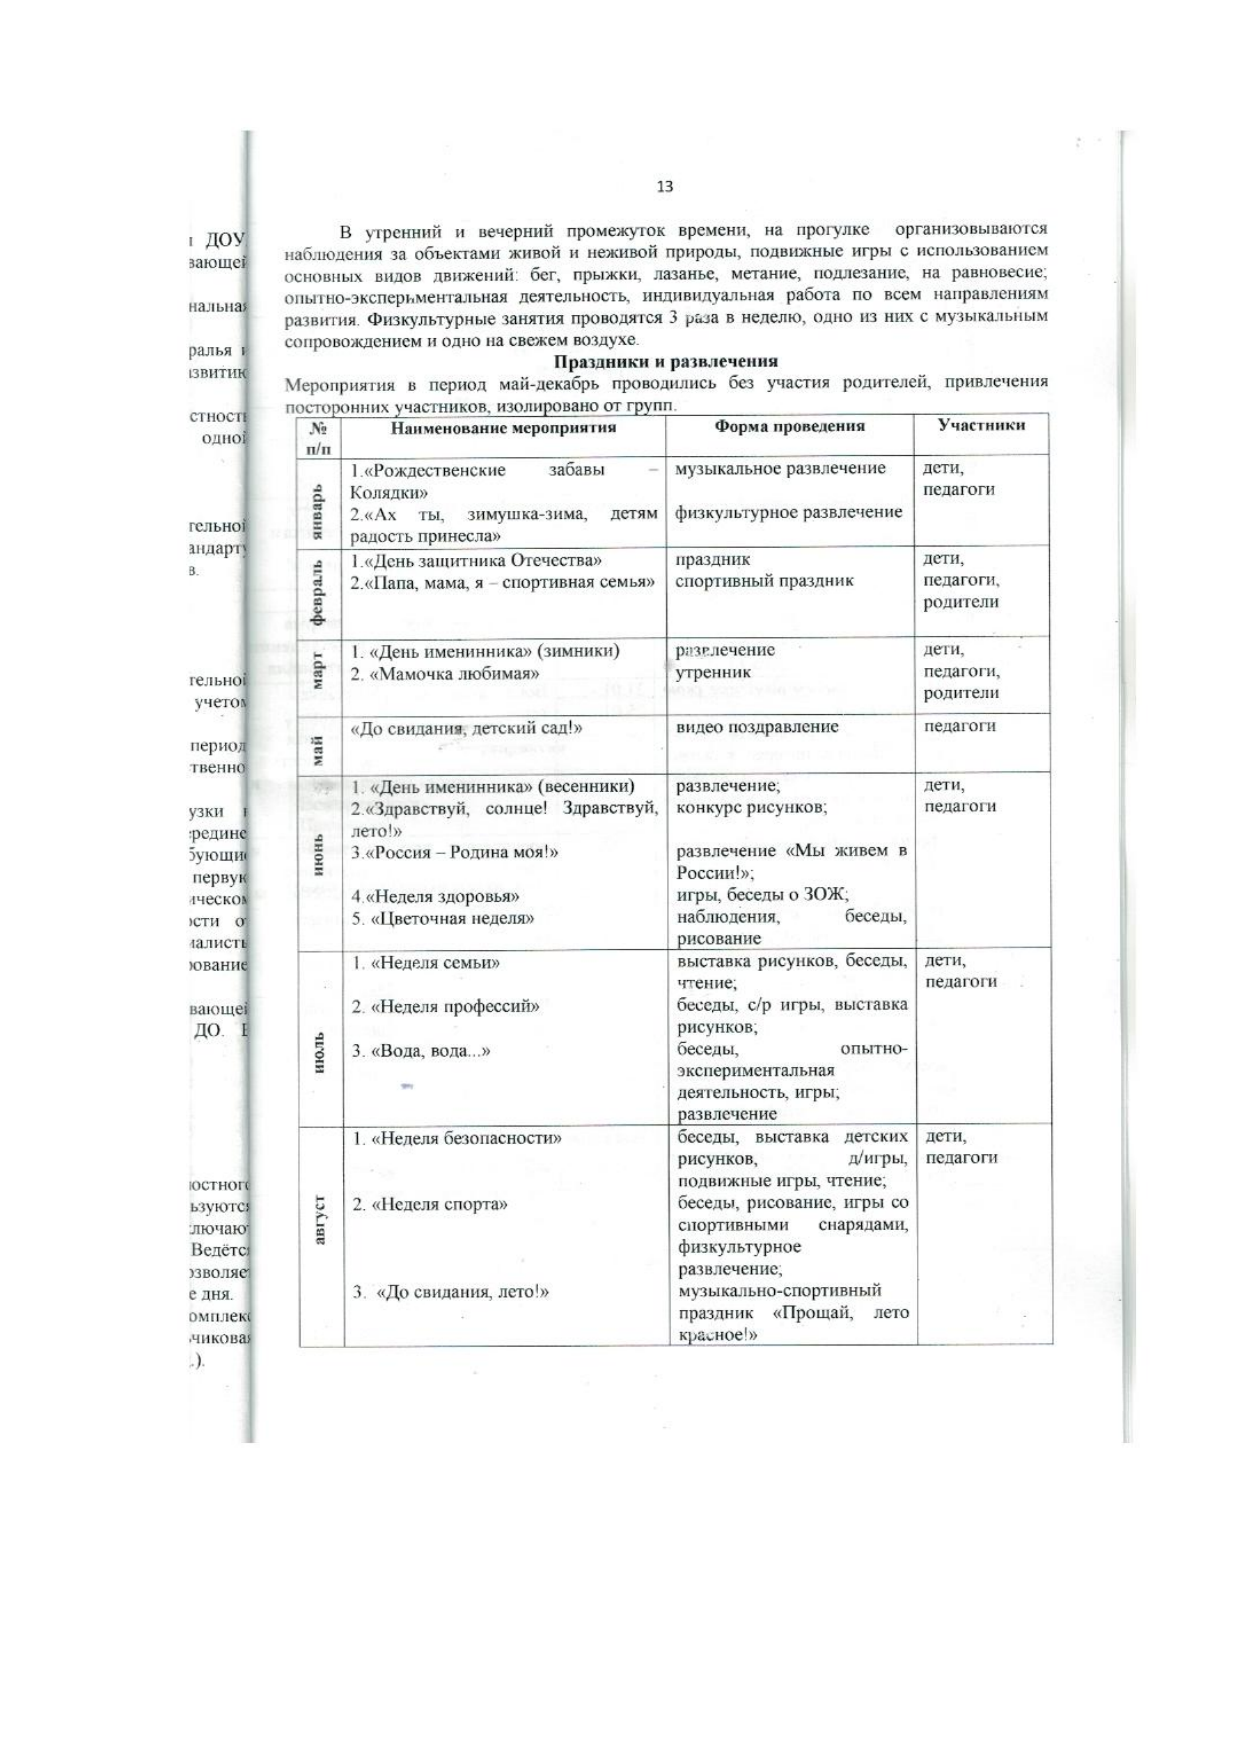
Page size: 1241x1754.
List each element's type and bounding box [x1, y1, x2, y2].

picture [177, 118, 1151, 1458]
